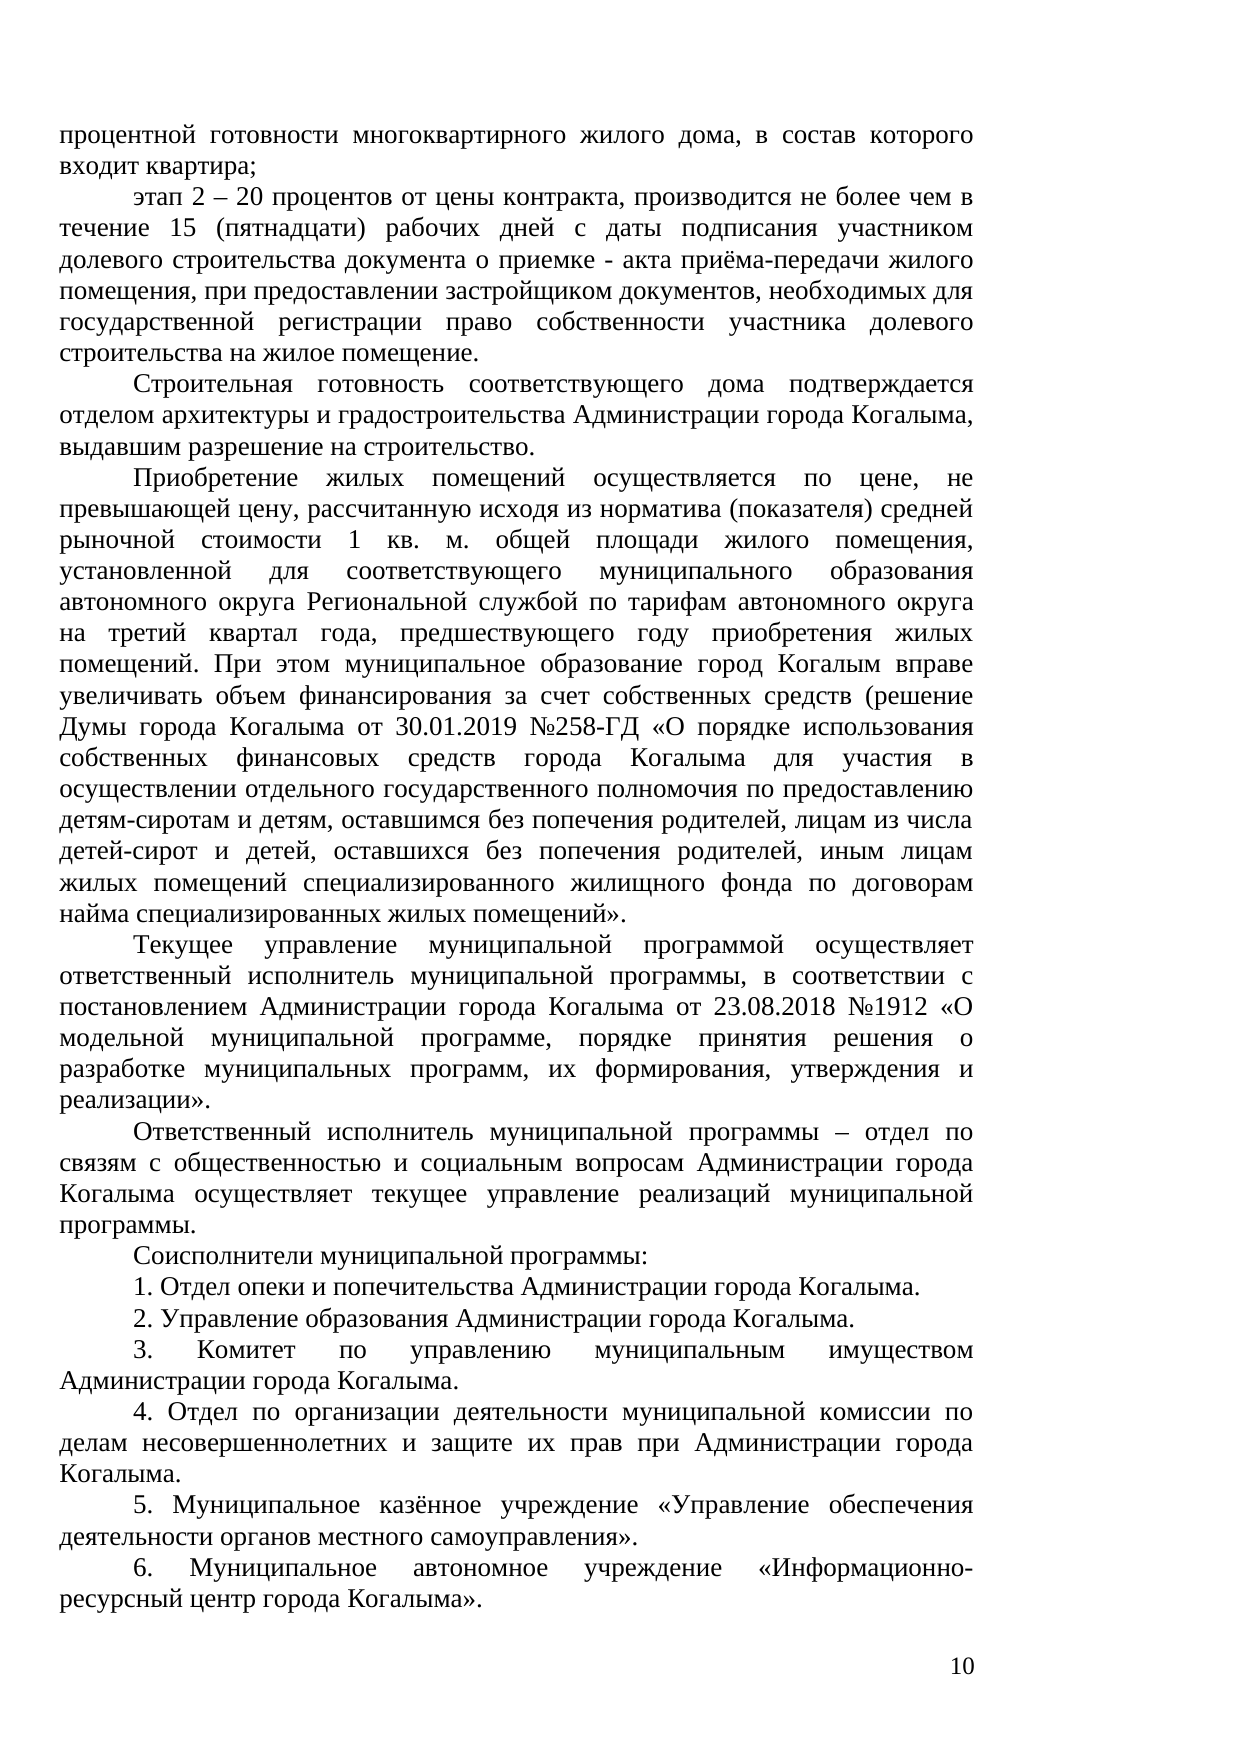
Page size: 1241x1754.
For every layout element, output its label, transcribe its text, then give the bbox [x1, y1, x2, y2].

text 1. Отдел опеки и попечительства Администрации города Когалыма. [59, 1271, 974, 1302]
text этап 2 – 20 процентов от цены контракта, производится не более чем в течение 15 (пятнадцати) рабочих дней с даты подписания участником долевого строительства документа о приемке - акта приёма-передачи жилого помещения, при предоставлении застройщиком документов, необходимых для государственной регистрации право собственности участника долевого строительства на жилое помещение. [59, 180, 974, 367]
text 5. Муниципальное казённое учреждение «Управление обеспечения деятельности органов местного самоуправления». [59, 1488, 974, 1551]
text 4. Отдел по организации деятельности муниципальной комиссии по делам несовершеннолетних и защите их прав при Администрации города Когалыма. [59, 1395, 974, 1488]
text Строительная готовность соответствующего дома подтверждается отделом архитектуры и градостроительства Администрации города Когалыма, выдавшим разрешение на строительство. [59, 367, 974, 461]
text Текущее управление муниципальной программой осуществляет ответственный исполнитель муниципальной программы, в соответствии с постановлением Администрации города Когалыма от 23.08.2018 №1912 «О модельной муниципальной программе, порядке принятия решения о разработке муниципальных программ, их формирования, утверждения и реализации». [59, 928, 974, 1115]
text 6. Муниципальное автономное учреждение «Информационно-ресурсный центр города Когалыма». [59, 1551, 974, 1613]
text Ответственный исполнитель муниципальной программы – отдел по связям с общественностью и социальным вопросам Администрации города Когалыма осуществляет текущее управление реализаций муниципальной программы. [59, 1115, 974, 1239]
text Соисполнители муниципальной программы: [59, 1239, 974, 1271]
text Приобретение жилых помещений осуществляется по цене, не превышающей цену, рассчитанную исходя из норматива (показателя) средней рыночной стоимости 1 кв. м. общей площади жилого помещения, установленной для соответствующего муниципального образования автономного округа Региональной службой по тарифам автономного округа на третий квартал года, предшествующего году приобретения жилых помещений. При этом муниципальное образование город Когалым вправе увеличивать объем финансирования за счет собственных средств (решение Думы города Когалыма от 30.01.2019 №258-ГД «О порядке использования собственных финансовых средств города Когалыма для участия в осуществлении отдельного государственного полномочия по предоставлению детям-сиротам и детям, оставшимся без попечения родителей, лицам из числа детей-сирот и детей, оставшихся без попечения родителей, иным лицам жилых помещений специализированного жилищного фонда по договорам найма специализированных жилых помещений». [59, 461, 974, 928]
text 2. Управление образования Администрации города Когалыма. [59, 1302, 974, 1333]
text 3. Комитет по управлению муниципальным имуществом Администрации города Когалыма. [59, 1333, 974, 1395]
